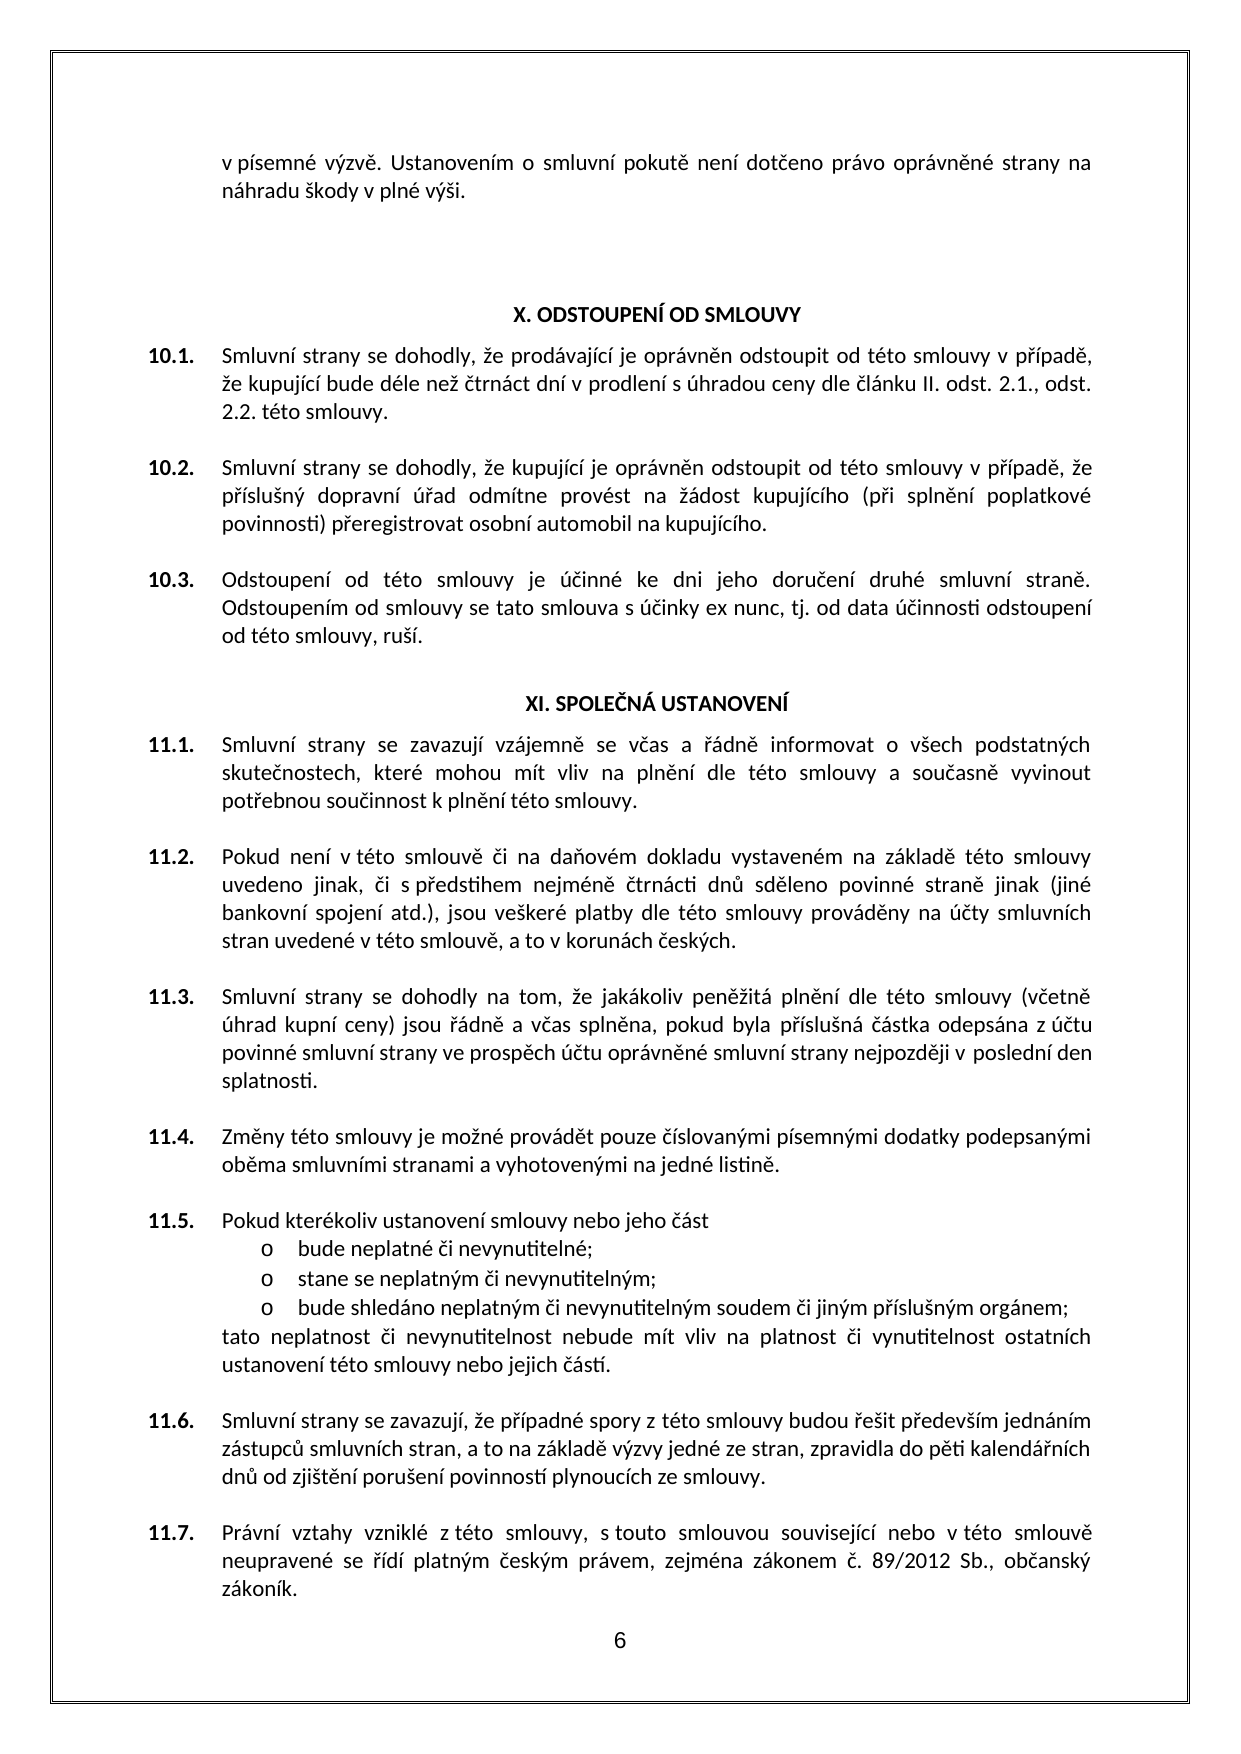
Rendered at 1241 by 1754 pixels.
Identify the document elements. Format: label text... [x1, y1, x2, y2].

list Právní vztahy vzniklé z této smlouvy, s touto smlouvou související nebo v této smlouvě neupravené se řídí platným českým právem, zejména zákonem č. 89/2012 Sb., občanský zákoník. [148, 1518, 1092, 1602]
list Pokud není v této smlouvě či na daňovém dokladu vystaveném na základě této smlouvy uvedeno jinak, či s předstihem nejméně čtrnácti dnů sděleno povinné straně jinak (jiné bankovní spojení atd.), jsou veškeré platby dle této smlouvy prováděny na účty smluvních stran uvedené v této smlouvě, a to v korunách českých. [148, 842, 1092, 954]
list Pokud kterékoliv ustanovení smlouvy nebo jeho část [148, 1206, 1092, 1234]
list Smluvní strany se dohodly na tom, že jakákoliv peněžitá plnění dle této smlouvy (včetně úhrad kupní ceny) jsou řádně a včas splněna, pokud byla příslušná částka odepsána z účtu povinné smluvní strany ve prospěch účtu oprávněné smluvní strany nejpozději v poslední den splatnosti. [148, 982, 1092, 1094]
list XI. Společná ustanovení [222, 689, 1092, 718]
list Smluvní strany se dohodly, že prodávající je oprávněn odstoupit od této smlouvy v případě, že kupující bude déle než čtrnáct dní v prodlení s úhradou ceny dle článku II. odst. 2.1., odst. 2.2. této smlouvy. [148, 341, 1092, 425]
list Smluvní strany se dohodly, že kupující je oprávněn odstoupit od této smlouvy v případě, že příslušný dopravní úřad odmítne provést na žádost kupujícího (při splnění poplatkové povinnosti) přeregistrovat osobní automobil na kupujícího. [148, 453, 1092, 537]
list Odstoupení od této smlouvy je účinné ke dni jeho doručení druhé smluvní straně. Odstoupením od smlouvy se tato smlouva s účinky ex nunc, tj. od data účinnosti odstoupení od této smlouvy, ruší. [148, 565, 1092, 649]
subtitle stane se neplatným či nevynutitelným; [260, 1264, 1092, 1293]
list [148, 148, 1092, 204]
list X. Odstoupení od smlouvy [222, 300, 1092, 328]
list tato neplatnost či nevynutitelnost nebude mít vliv na platnost či vynutitelnost ostatních ustanovení této smlouvy nebo jejich částí. [148, 1322, 1092, 1378]
list Smluvní strany se zavazují, že případné spory z této smlouvy budou řešit především jednáním zástupců smluvních stran, a to na základě výzvy jedné ze stran, zpravidla do pěti kalendářních dnů od zjištění porušení povinností plynoucích ze smlouvy. [148, 1406, 1092, 1490]
subtitle bude shledáno neplatným či nevynutitelným soudem či jiným příslušným orgánem; [260, 1293, 1092, 1322]
list Smluvní strany se zavazují vzájemně se včas a řádně informovat o všech podstatných skutečnostech, které mohou mít vliv na plnění dle této smlouvy a současně vyvinout potřebnou součinnost k plnění této smlouvy. [148, 730, 1092, 814]
subtitle bude neplatné či nevynutitelné; [260, 1234, 1092, 1264]
list Změny této smlouvy je možné provádět pouze číslovanými písemnými dodatky podepsanými oběma smluvními stranami a vyhotovenými na jedné listině. [148, 1122, 1092, 1178]
